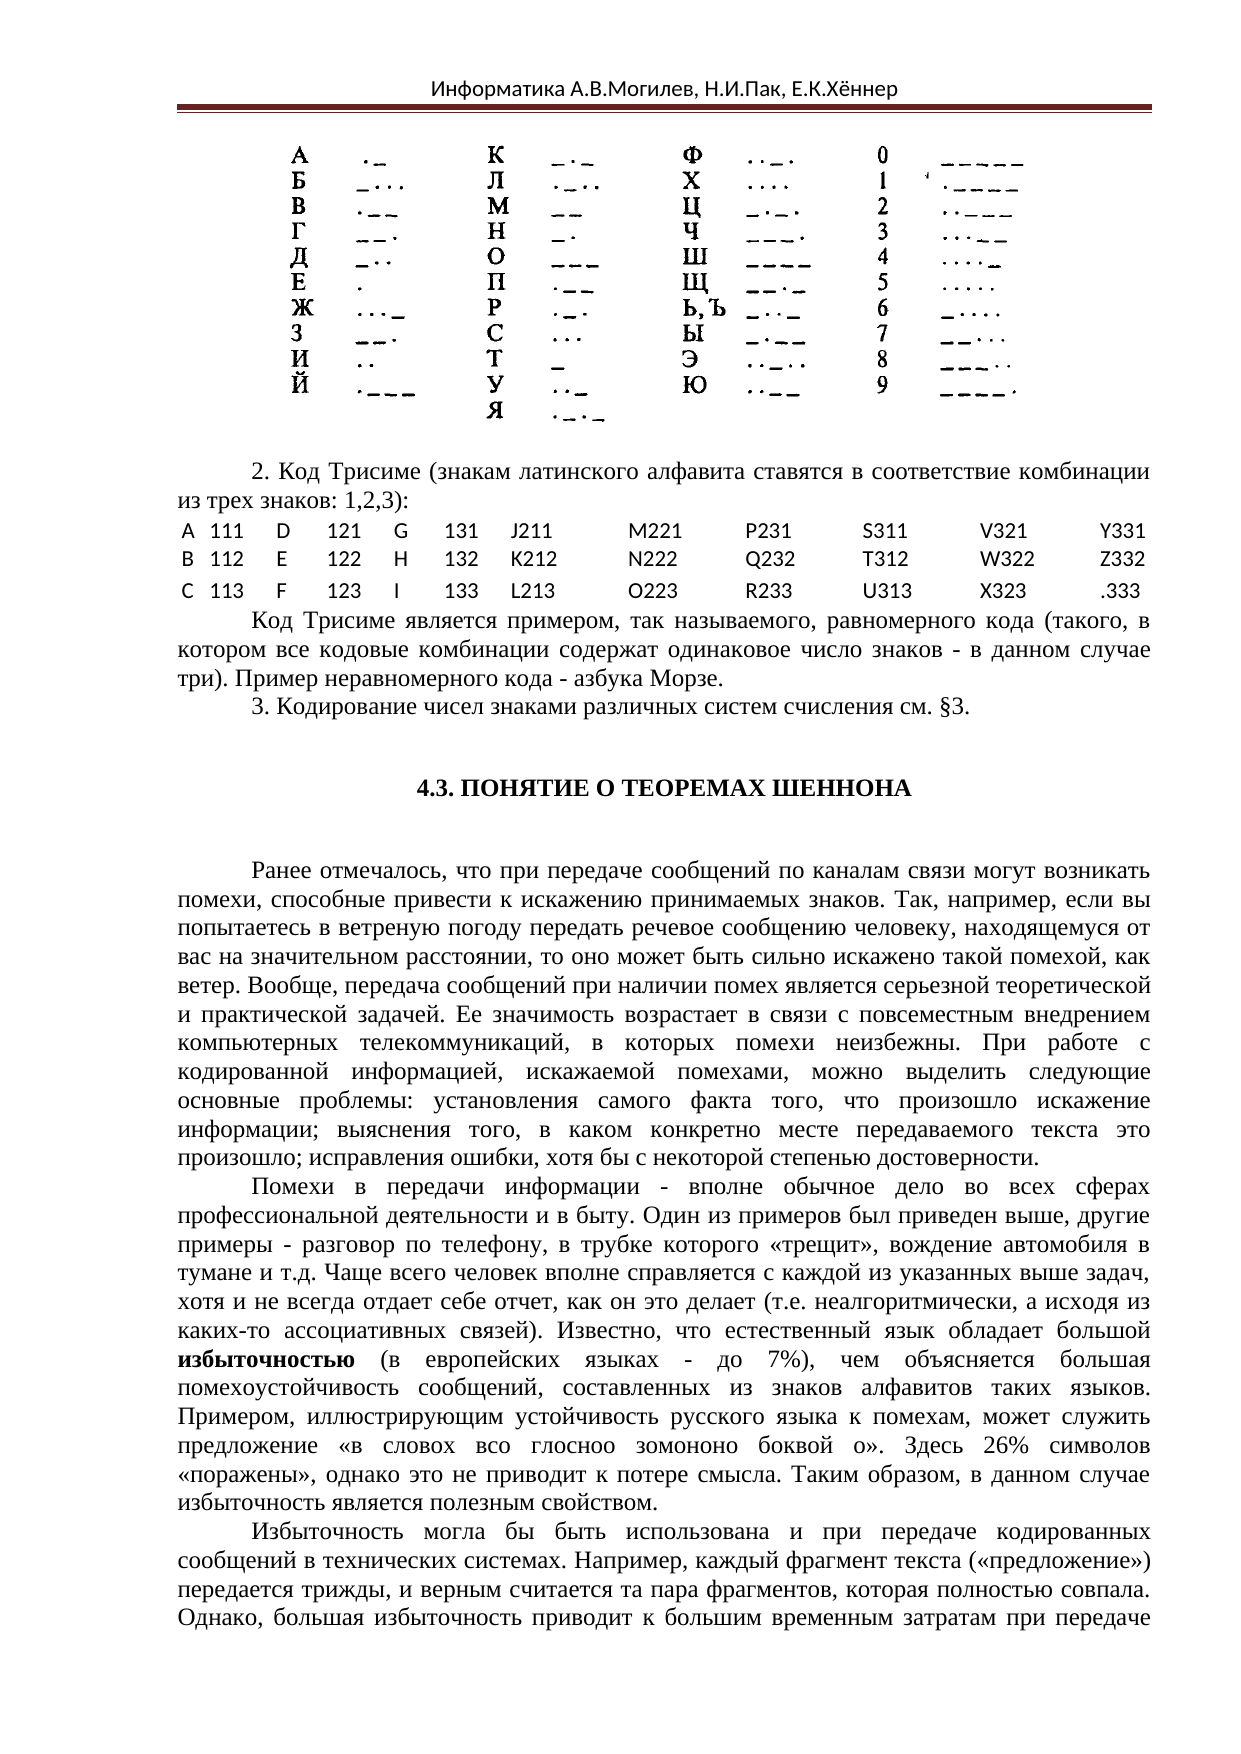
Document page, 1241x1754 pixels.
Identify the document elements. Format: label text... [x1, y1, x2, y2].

table_cell 122 [322, 542, 389, 574]
table_header V321 [976, 514, 1096, 542]
table_cell I [389, 574, 439, 605]
table_cell W322 [976, 542, 1096, 574]
text 3. Кодирование чисел знаками различных систем счисления см. §3. [177, 691, 1152, 720]
table_cell R233 [741, 574, 858, 605]
table_cell В [177, 542, 205, 574]
table_cell .333 [1096, 574, 1188, 605]
table_header А [177, 514, 205, 542]
table_cell K212 [506, 542, 624, 574]
table_header 111 [205, 514, 272, 542]
picture [281, 141, 1048, 432]
table_cell 112 [205, 542, 272, 574]
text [177, 1516, 1152, 1631]
table_header M221 [624, 514, 741, 542]
table_cell Z332 [1096, 542, 1188, 574]
table_cell H [389, 542, 439, 574]
table_header D [272, 514, 322, 542]
table_header 121 [322, 514, 389, 542]
subtitle 4.3. ПОНЯТИЕ О ТЕОРЕМАХ ШЕННОНА [177, 773, 1152, 802]
table_cell Q232 [741, 542, 858, 574]
text 2. Код Трисиме (знакам латинского алфавита ставятся в соответствие комбинации из трех знаков: 1,2,3): [177, 456, 1152, 514]
table_cell T312 [858, 542, 976, 574]
table_cell 133 [440, 574, 506, 605]
table_cell F [272, 574, 322, 605]
table_header 131 [440, 514, 506, 542]
text Помехи в передачи информации - вполне обычное дело во всех сферах профессиональной деятельности и в быту. Один из примеров был приведен выше, другие примеры - разговор по телефону, в трубке которого «трещит», вождение автомобиля в тумане и т.д. Чаще всего человек вполне справляется с каждой из указанных выше задач, хотя и не всегда отдает себе отчет, как он это делает (т.е. неалгоритмически, а исходя из каких-то ассоциативных связей). Известно, что естественный язык обладает большой избыточностью (в европейских языках - до 7%), чем объясняется большая помехоустойчивость сообщений, составленных из знаков алфавитов таких языков. Примером, иллюстрирующим устойчивость русского языка к помехам, может служить предложение «в словох всо глосноо зомононо боквой о». Здесь 26% символов «поражены», однако это не приводит к потере смысла. Таким образом, в данном случае избыточность является полезным свойством. [177, 1171, 1152, 1516]
table_header G [389, 514, 439, 542]
table_header S311 [858, 514, 976, 542]
table_header P231 [741, 514, 858, 542]
table_cell U313 [858, 574, 976, 605]
table_cell О223 [624, 574, 741, 605]
table_cell E [272, 542, 322, 574]
table_cell N222 [624, 542, 741, 574]
table_cell 123 [322, 574, 389, 605]
text Ранее отмечалось, что при передаче сообщений по каналам связи могут возникать помехи, способные привести к искажению принимаемых знаков. Так, например, если вы попытаетесь в ветреную погоду передать речевое сообщению человеку, находящемуся от вас на значительном расстоянии, то оно может быть сильно искажено такой помехой, как ветер. Вообще, передача сообщений при наличии помех является серьезной теоретической и практической задачей. Ее значимость возрастает в связи с повсеместным внедрением компьютерных телекоммуникаций, в которых помехи неизбежны. При работе с кодированной информацией, искажаемой помехами, можно выделить следующие основные проблемы: установления самого факта того, что произошло искажение информации; выяснения того, в каком конкретно месте передаваемого текста это произошло; исправления ошибки, хотя бы с некоторой степенью достоверности. [177, 855, 1152, 1171]
table_header Y331 [1096, 514, 1188, 542]
table_cell L213 [506, 574, 624, 605]
table_cell С [177, 574, 205, 605]
table_header J211 [506, 514, 624, 542]
table_cell 132 [440, 542, 506, 574]
table_cell 113 [205, 574, 272, 605]
table_cell X323 [976, 574, 1096, 605]
text Код Трисиме является примером, так называемого, равномерного кода (такого, в котором все кодовые комбинации содержат одинаковое число знаков - в данном случае три). Пример неравномерного кода - азбука Морзе. [177, 605, 1152, 691]
